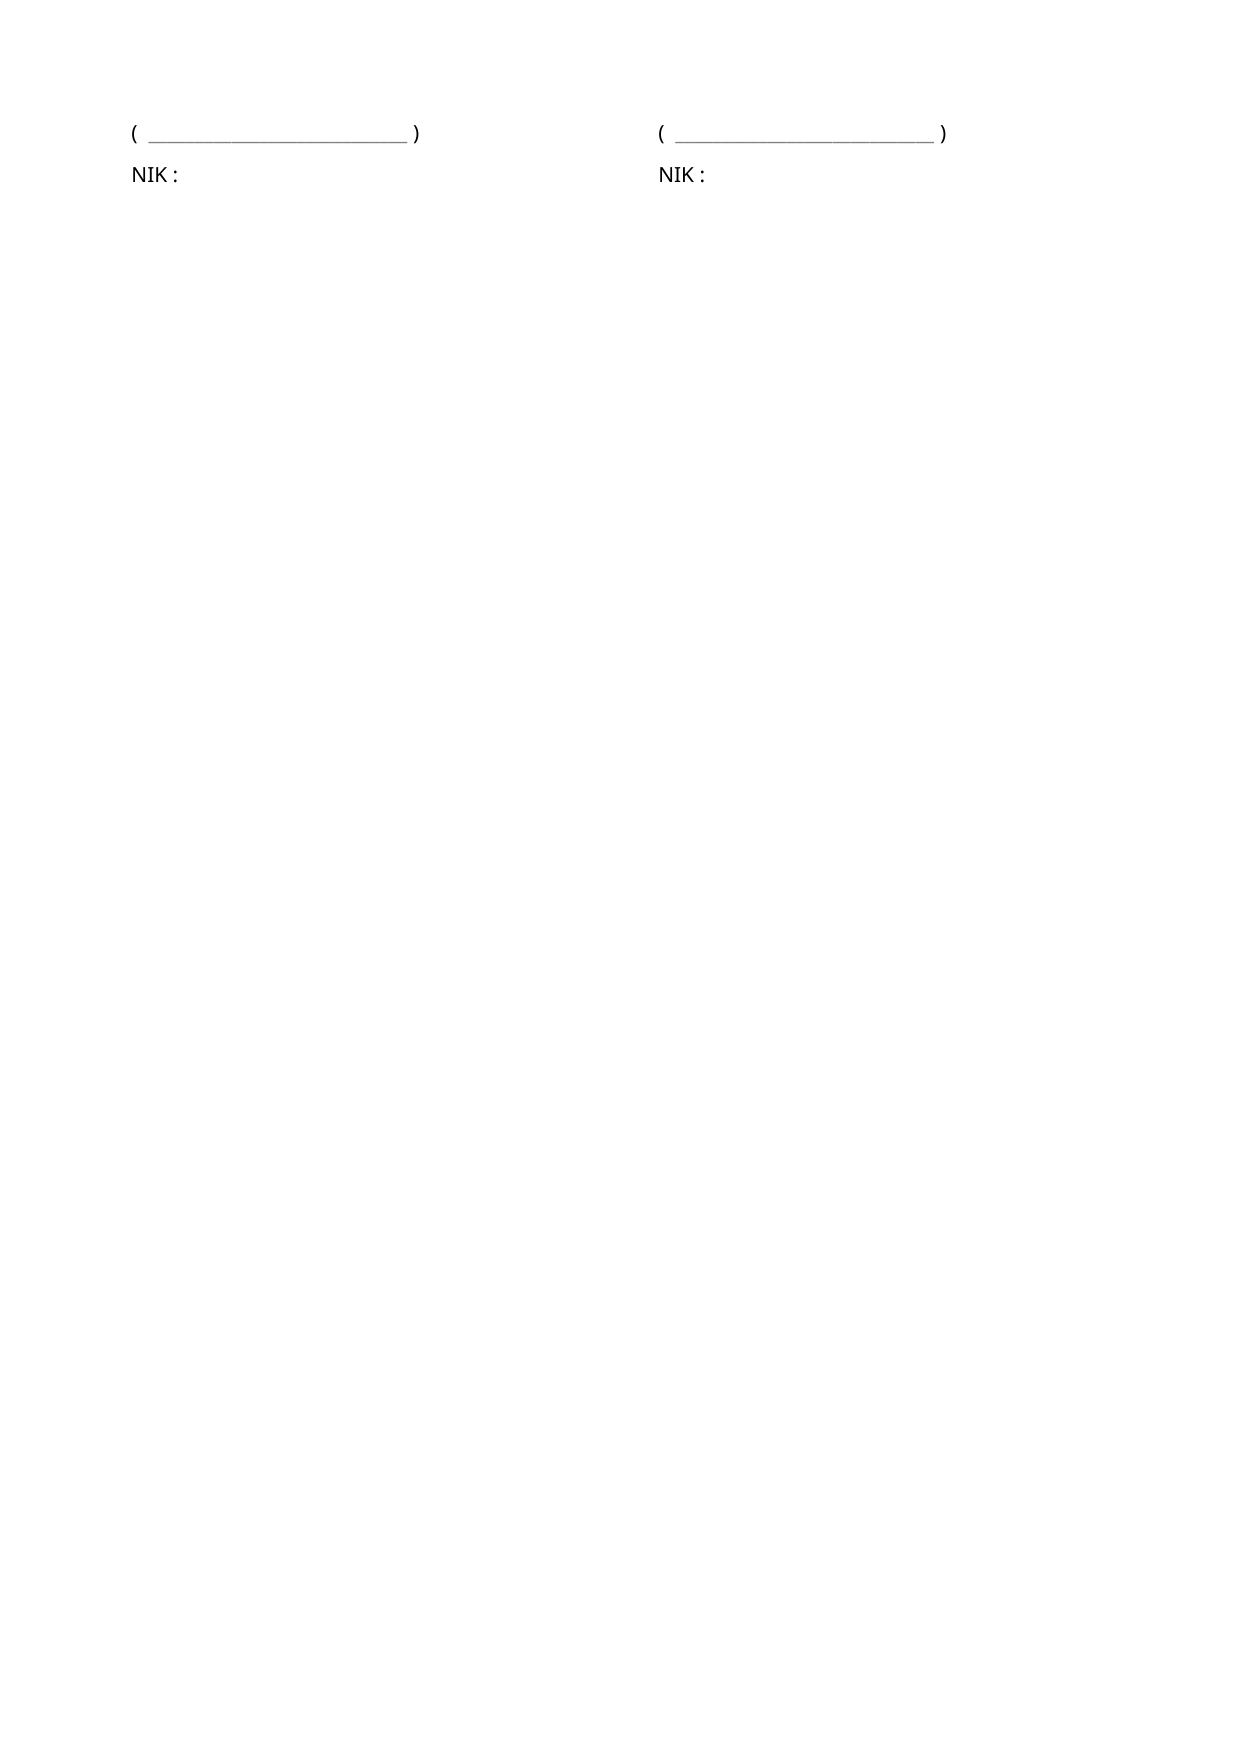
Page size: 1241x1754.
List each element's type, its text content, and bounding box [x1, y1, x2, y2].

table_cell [647, 75, 1116, 160]
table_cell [120, 75, 647, 160]
table_cell NIK : [647, 160, 1116, 203]
table_cell NIK : [120, 160, 647, 203]
